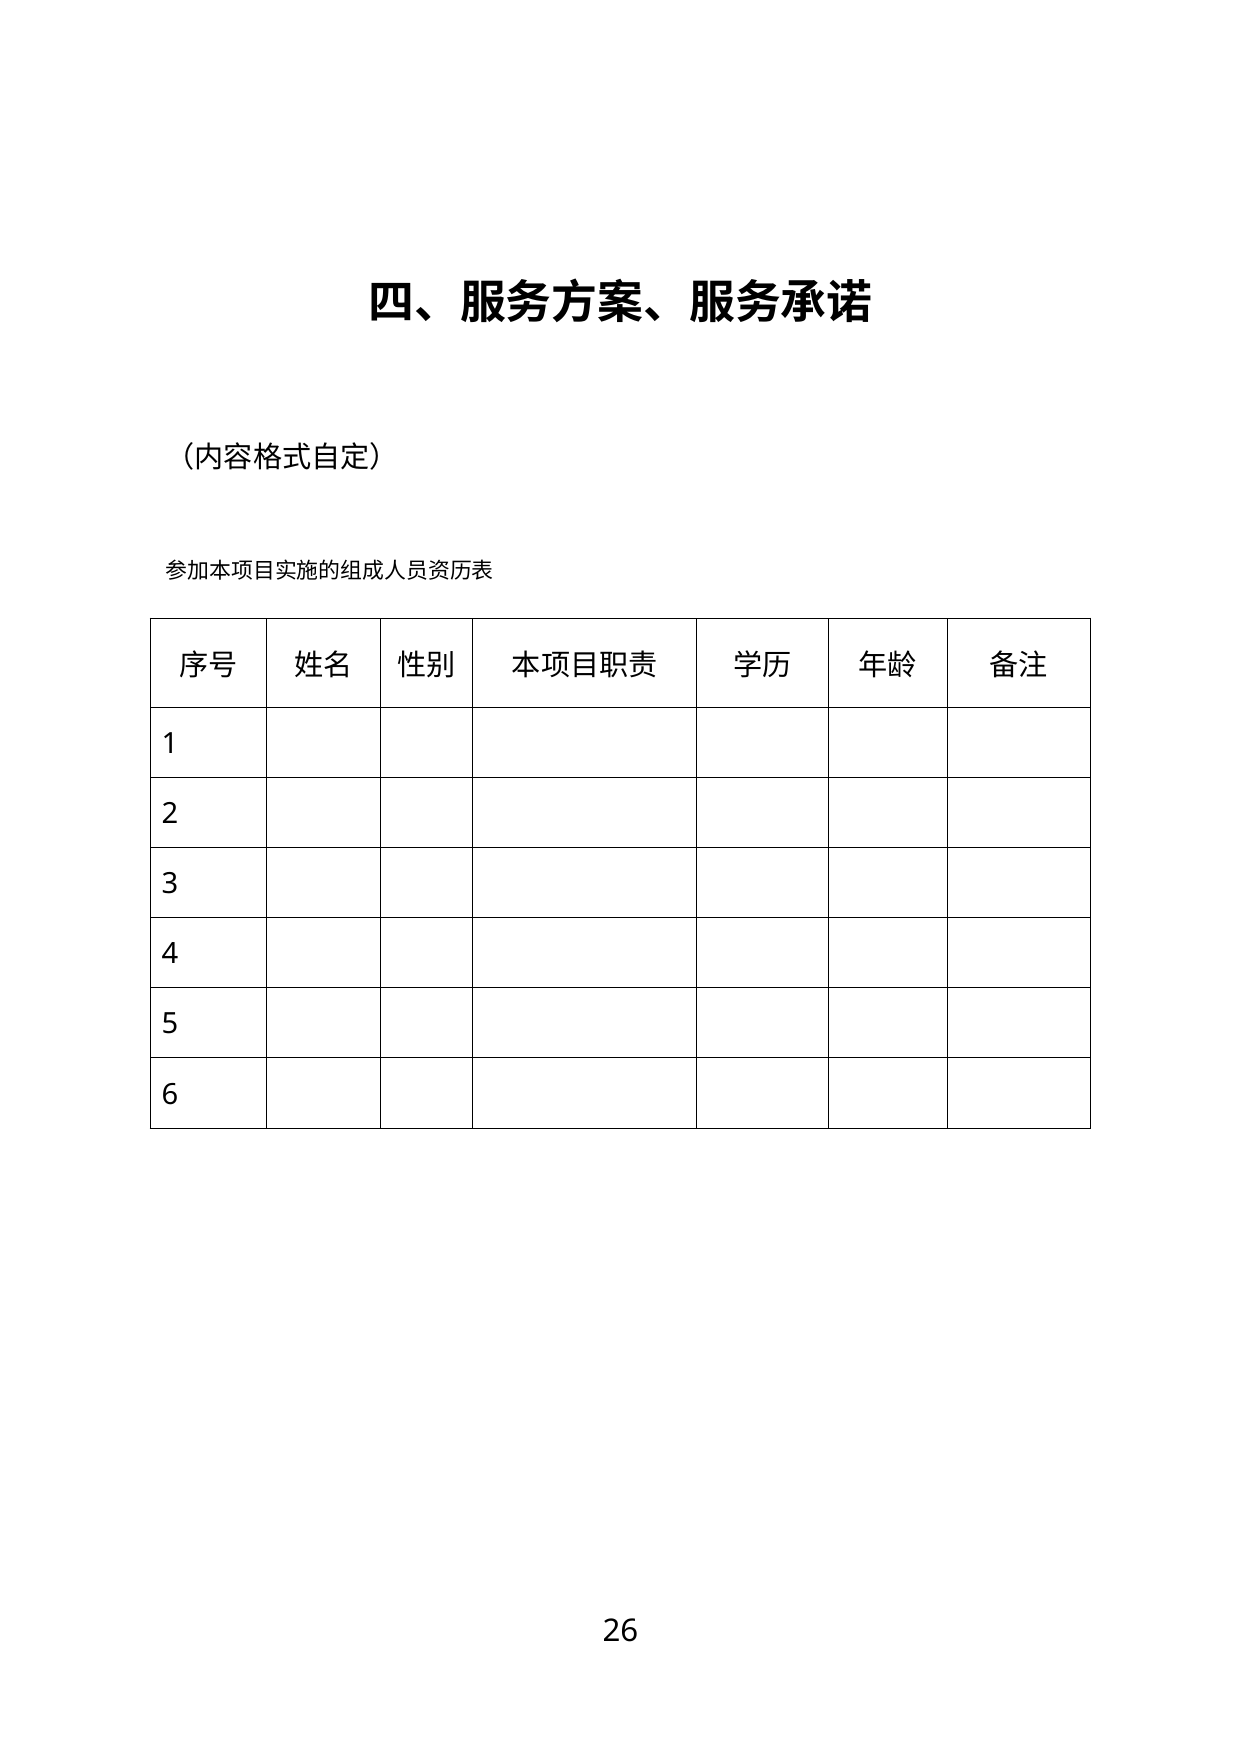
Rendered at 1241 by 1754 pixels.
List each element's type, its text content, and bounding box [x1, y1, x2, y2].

table_cell [697, 848, 828, 917]
table_cell 4 [151, 918, 266, 987]
table_cell [948, 1058, 1090, 1127]
table_cell 2 [151, 778, 266, 847]
table_header 本项目职责 [473, 619, 696, 707]
table_cell [381, 848, 472, 917]
table_cell [267, 708, 380, 777]
table_cell [473, 778, 696, 847]
table_cell [948, 708, 1090, 777]
table_cell 6 [151, 1058, 266, 1127]
table_cell [948, 988, 1090, 1057]
table_cell [697, 708, 828, 777]
table_cell 1 [151, 708, 266, 777]
text （内容格式自定） [165, 423, 1075, 488]
table_cell [381, 988, 472, 1057]
table_cell [473, 918, 696, 987]
table_cell [267, 918, 380, 987]
table_cell [381, 918, 472, 987]
table_cell [697, 918, 828, 987]
table_cell [381, 778, 472, 847]
table_cell [381, 708, 472, 777]
table_cell 3 [151, 848, 266, 917]
table_cell [697, 988, 828, 1057]
table_cell [697, 1058, 828, 1127]
table_cell [267, 1058, 380, 1127]
table_cell [948, 918, 1090, 987]
text 四、服务方案、服务承诺 [165, 249, 1075, 347]
table_header 性别 [381, 619, 472, 707]
table_cell [473, 988, 696, 1057]
table_cell [948, 848, 1090, 917]
table_cell [267, 988, 380, 1057]
table_cell [267, 778, 380, 847]
table_cell 5 [151, 988, 266, 1057]
table_cell [829, 1058, 947, 1127]
table_cell [829, 918, 947, 987]
table_cell [473, 848, 696, 917]
table_cell [829, 708, 947, 777]
table_header 备注 [948, 619, 1090, 707]
table_cell [473, 708, 696, 777]
table_header 年龄 [829, 619, 947, 707]
table_cell [829, 778, 947, 847]
table_cell [697, 778, 828, 847]
text 参加本项目实施的组成人员资历表 [165, 553, 1075, 585]
table_cell [381, 1058, 472, 1127]
table_cell [473, 1058, 696, 1127]
table_cell [829, 988, 947, 1057]
table_header 姓名 [267, 619, 380, 707]
table_cell [267, 848, 380, 917]
table_header 学历 [697, 619, 828, 707]
table_header 序号 [151, 619, 266, 707]
table_cell [829, 848, 947, 917]
table_cell [948, 778, 1090, 847]
